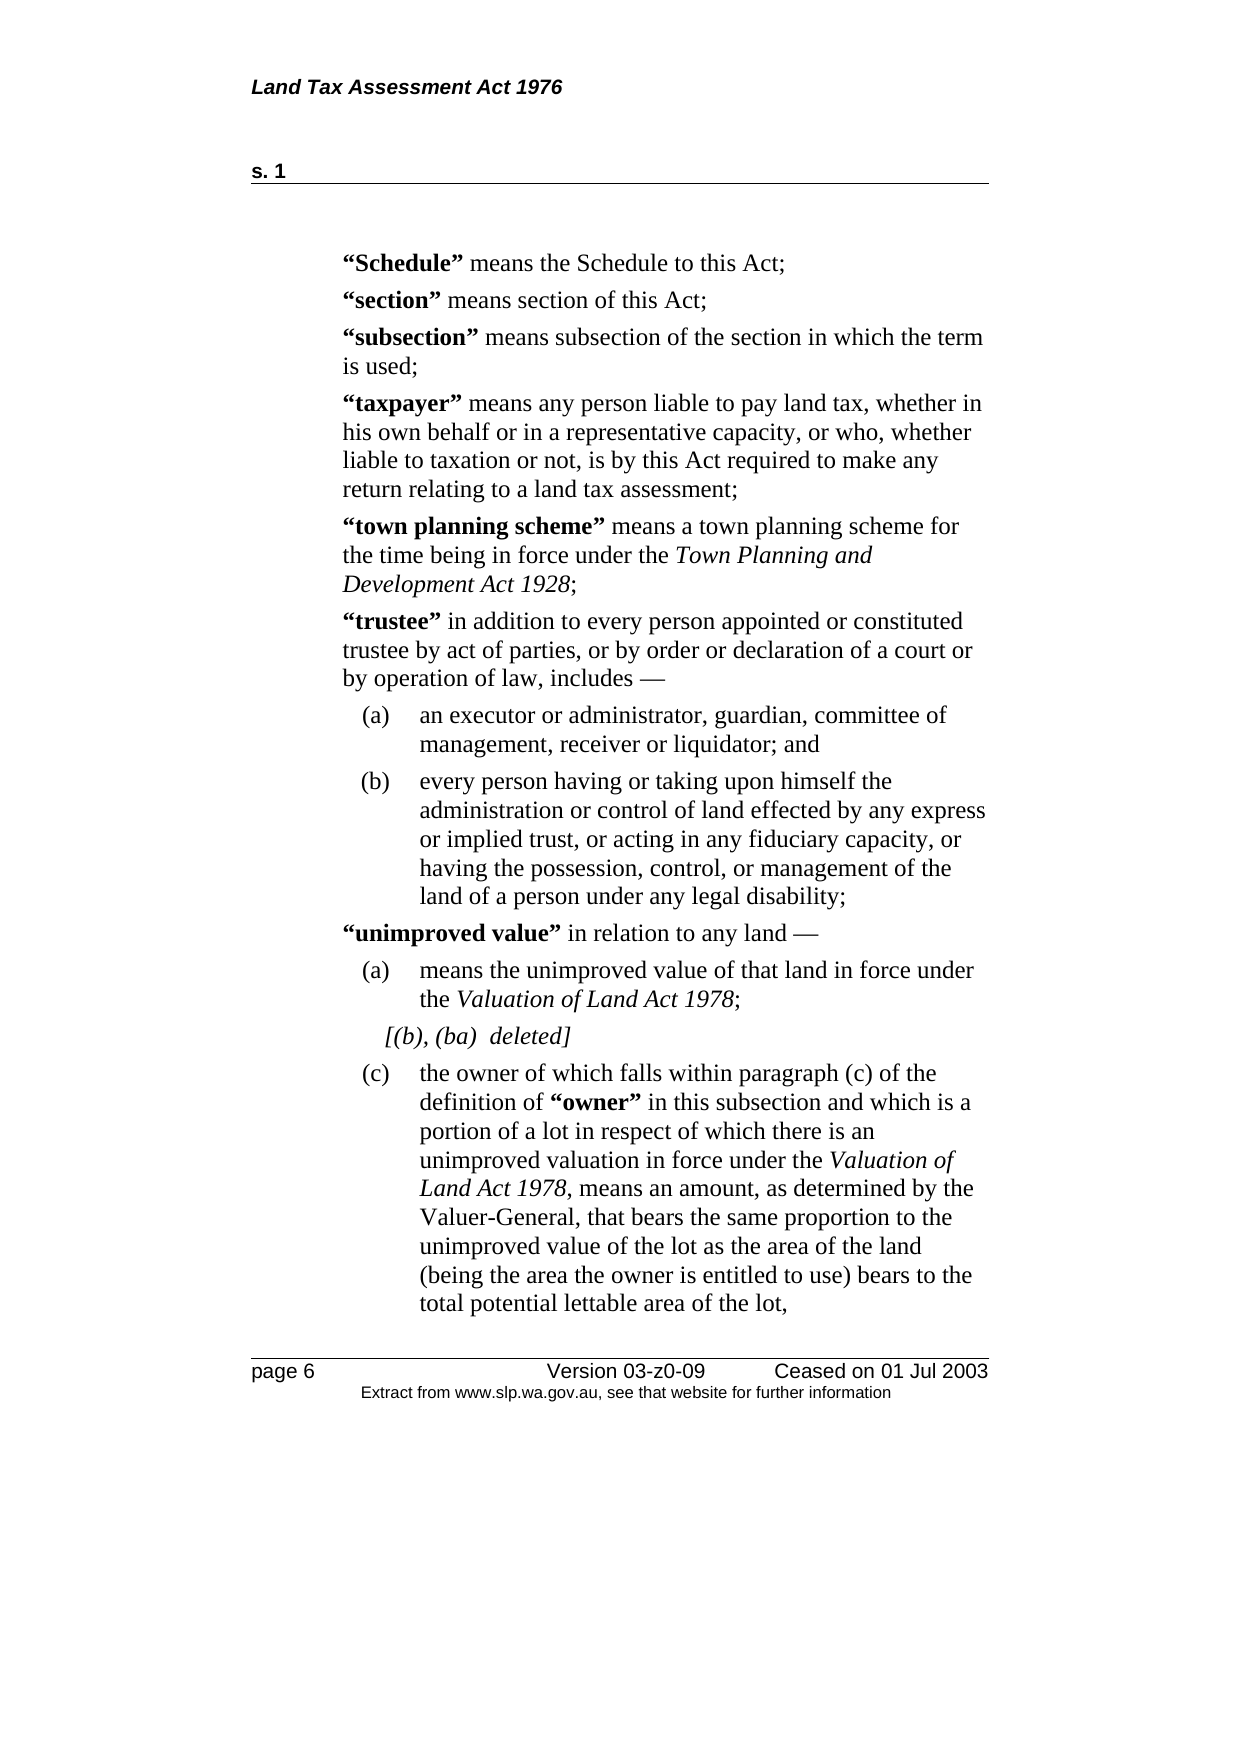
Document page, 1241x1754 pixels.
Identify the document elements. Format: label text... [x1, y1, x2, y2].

text (c) the owner of which falls within paragraph (c) of the definition of “owner” in this subsection and which is a portion of a lot in respect of which there is an unimproved valuation in force under the Valuation of Land Act 1978, means an amount, as determined by the Valuer-General, that bears the same proportion to the unimproved value of the lot as the area of the land (being the area the owner is entitled to use) bears to the total potential lettable area of the lot, [251, 1058, 989, 1317]
text (a) an executor or administrator, guardian, committee of management, receiver or liquidator; and [251, 701, 989, 758]
text “section” means section of this Act; [251, 285, 989, 314]
text “unimproved value” in relation to any land — [251, 918, 989, 947]
text “town planning scheme” means a town planning scheme for the time being in force under the Town Planning and Development Act 1928; [251, 511, 989, 598]
text “Schedule” means the Schedule to this Act; [251, 248, 989, 277]
text “taxpayer” means any person liable to pay land tax, whether in his own behalf or in a representative capacity, or who, whether liable to taxation or not, is by this Act required to make any return relating to a land tax assessment; [251, 388, 989, 503]
text “subsection” means subsection of the section in which the term is used; [251, 322, 989, 380]
text [(b), (ba) deleted] [251, 1021, 989, 1050]
text “trustee” in addition to every person appointed or constituted trustee by act of parties, or by order or declaration of a court or by operation of law, includes — [251, 606, 989, 692]
text (b) every person having or taking upon himself the administration or control of land effected by any express or implied trust, or acting in any fiduciary capacity, or having the possession, control, or management of the land of a person under any legal disability; [251, 766, 989, 910]
text (a) means the unimproved value of that land in force under the Valuation of Land Act 1978; [251, 956, 989, 1013]
